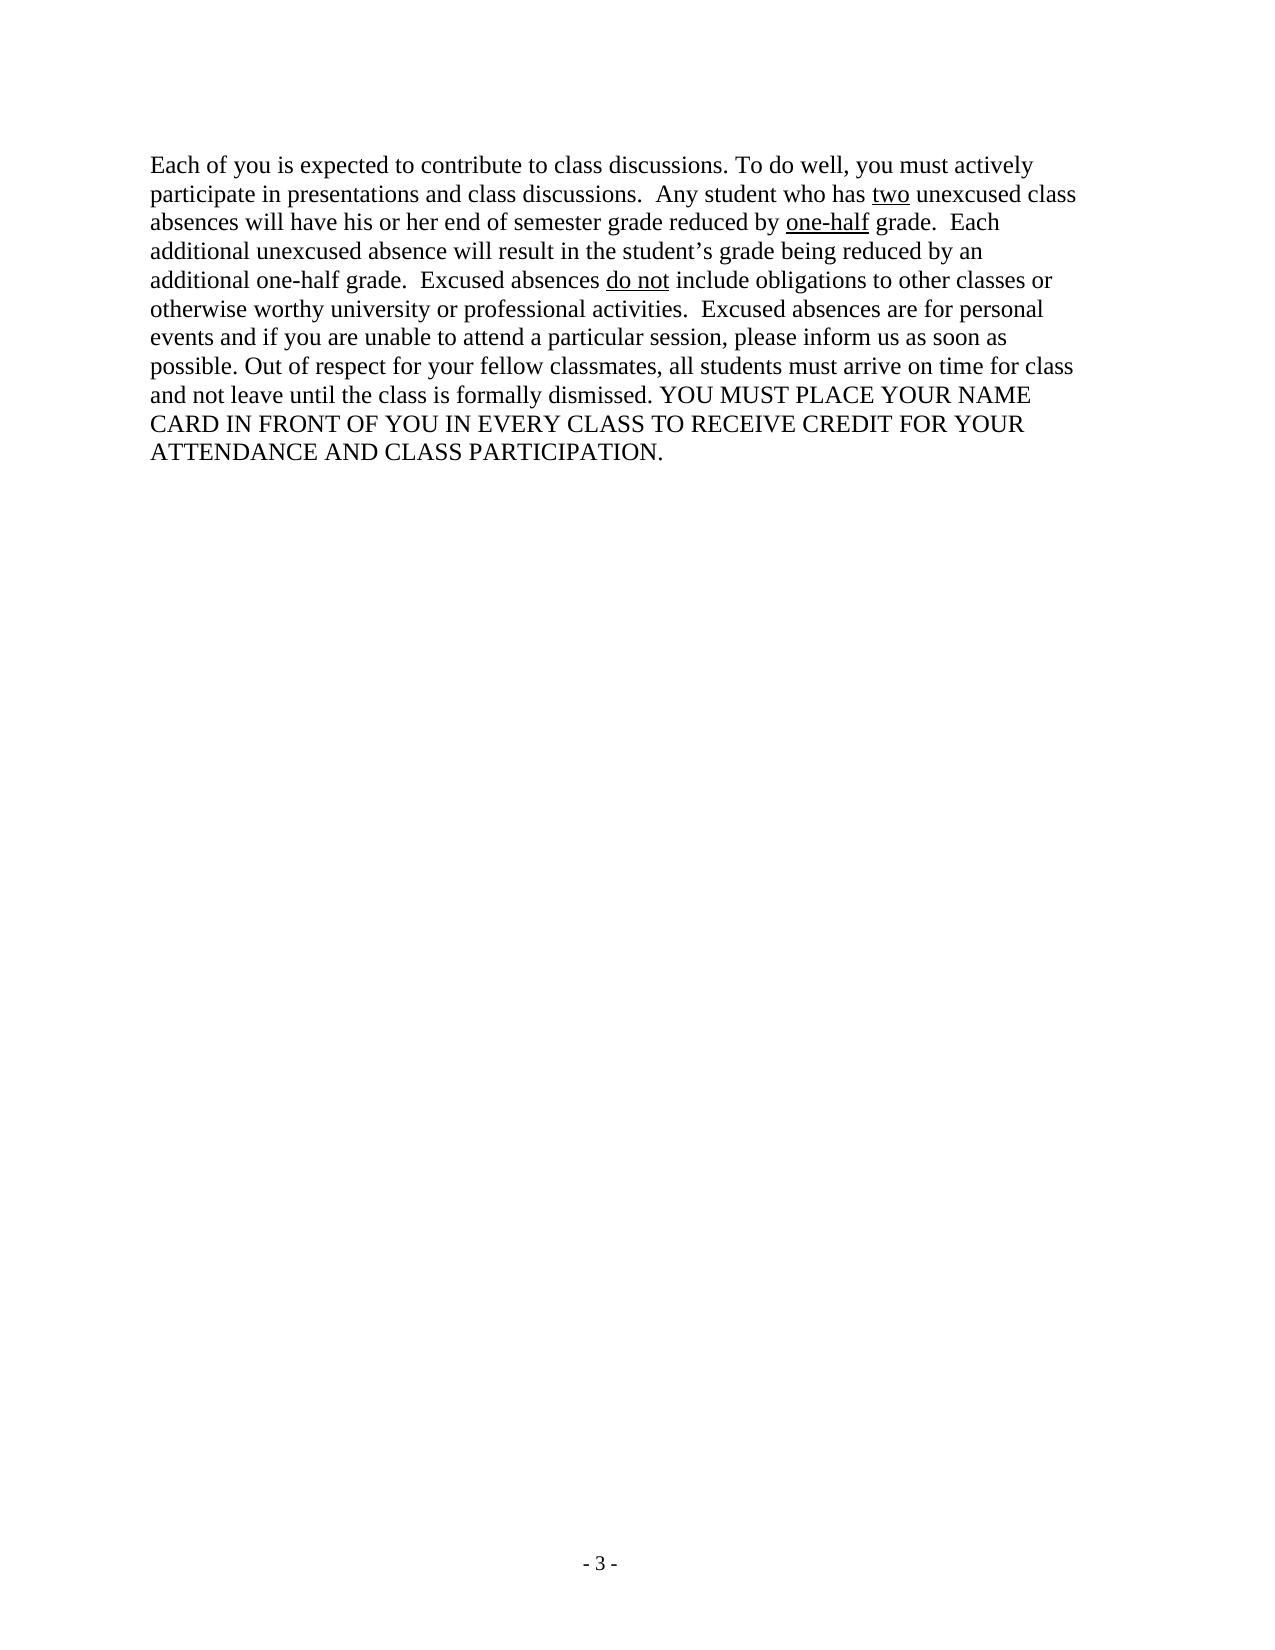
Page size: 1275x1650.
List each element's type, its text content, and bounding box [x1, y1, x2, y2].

text Each of you is expected to contribute to class discussions. To do well, you must actively participate in presentations and class discussions. Any student who has two unexcused class absences will have his or her end of semester grade reduced by one-half grade. Each additional unexcused absence will result in the student’s grade being reduced by an additional one-half grade. Excused absences do not include obligations to other classes or otherwise worthy university or professional activities. Excused absences are for personal events and if you are unable to attend a particular session, please inform us as soon as possible. Out of respect for your fellow classmates, all students must arrive on time for class and not leave until the class is formally dismissed. YOU MUST PLACE YOUR NAME CARD IN FRONT OF YOU IN EVERY CLASS TO RECEIVE CREDIT FOR YOUR ATTENDANCE AND CLASS PARTICIPATION. [150, 150, 1087, 466]
